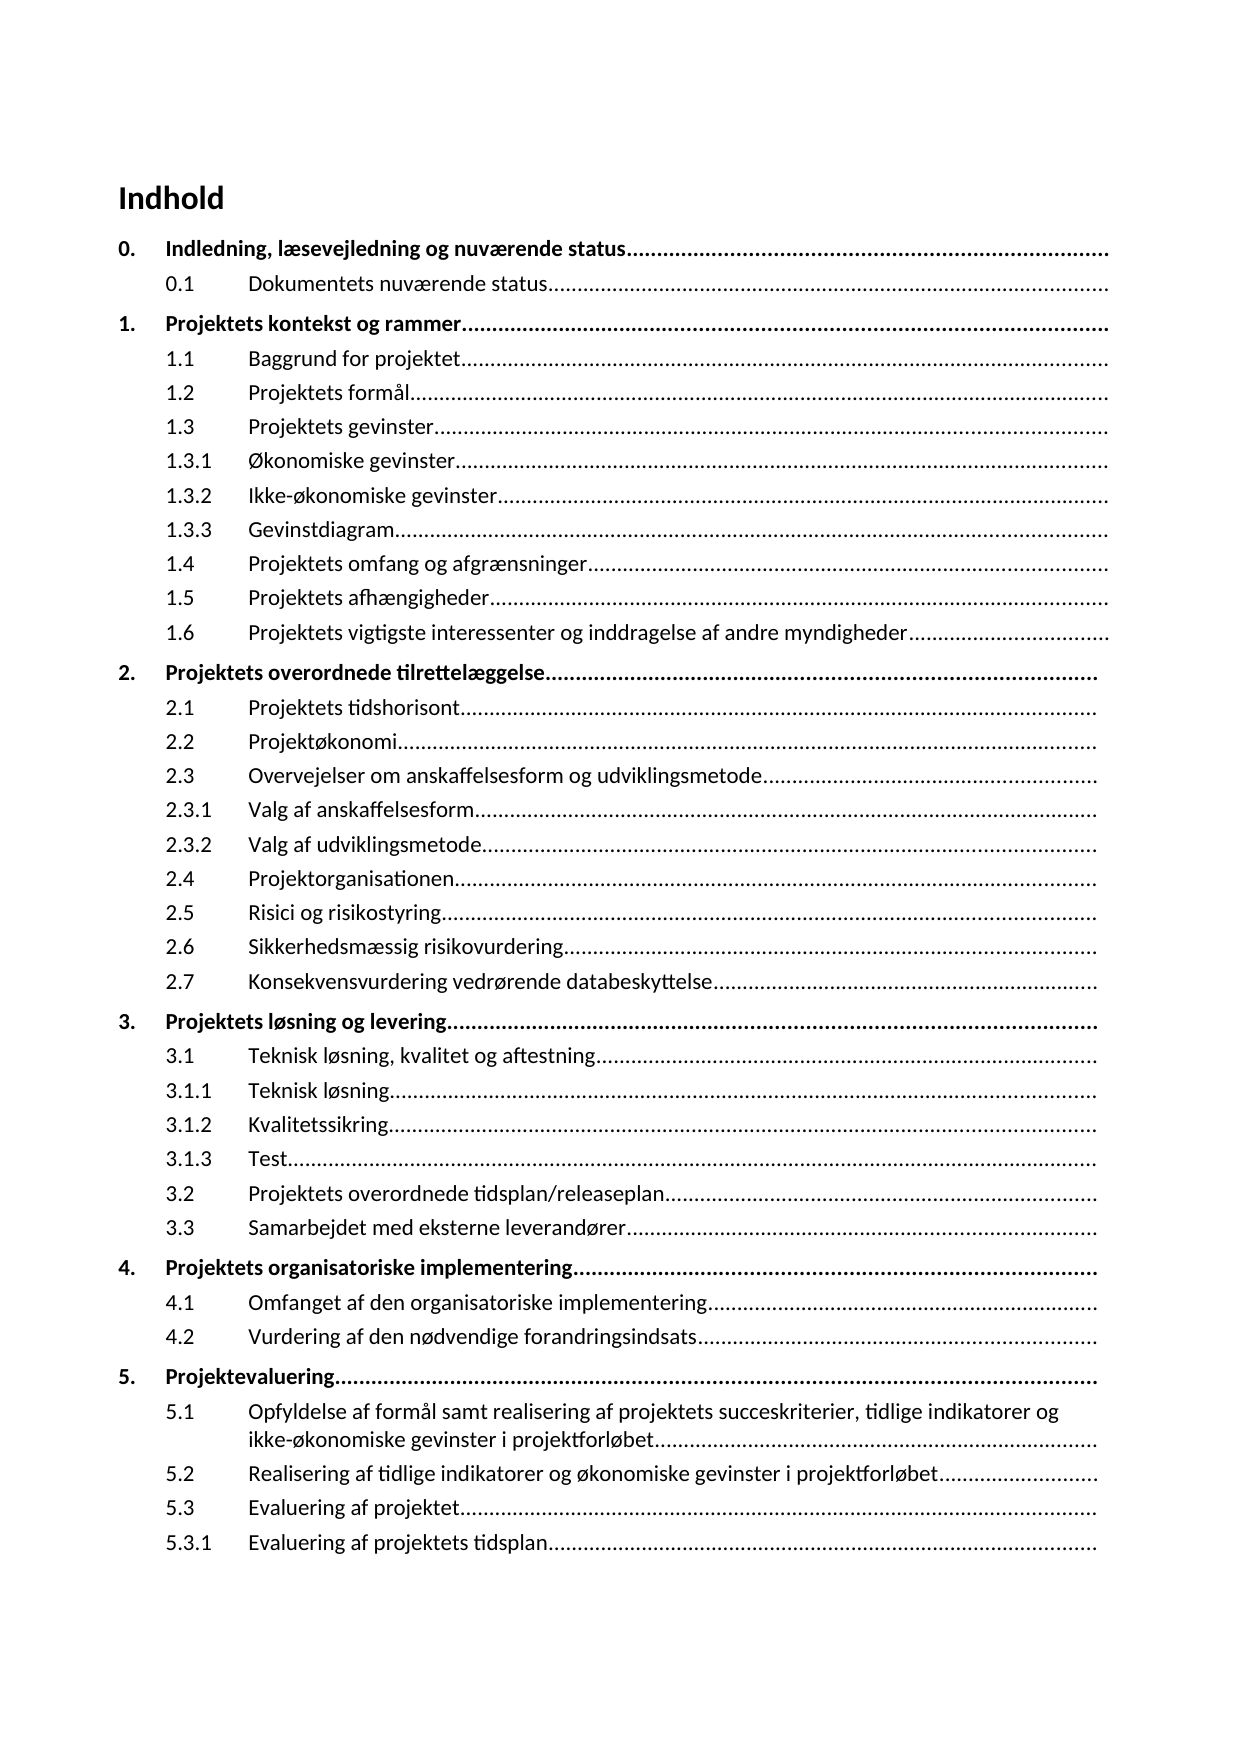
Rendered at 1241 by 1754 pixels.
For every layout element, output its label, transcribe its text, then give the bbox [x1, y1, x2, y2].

text 1.2 Projektets formål 7 [165, 378, 1063, 406]
text 2.1 Projektets tidshorisont 11 [165, 693, 1063, 721]
text 3.1.3 Test 16 [165, 1144, 1063, 1172]
text 2.2 Projektøkonomi 11 [165, 727, 1063, 755]
text 4.2 Vurdering af den nødvendige forandringsindsats 17 [165, 1322, 1063, 1350]
text 4.1 Omfanget af den organisatoriske implementering 17 [165, 1288, 1063, 1316]
text 4. Projektets organisatoriske implementering 17 [118, 1253, 1063, 1281]
text 1.3.3 Gevinstdiagram 8 [165, 515, 1063, 543]
text 1.3.2 Ikke-økonomiske gevinster 8 [165, 481, 1063, 509]
text 1.6 Projektets vigtigste interessenter og inddragelse af andre myndigheder 9 [165, 618, 1063, 646]
text 3.1 Teknisk løsning, kvalitet og aftestning 16 [165, 1042, 1063, 1069]
text 1.1 Baggrund for projektet 7 [165, 344, 1063, 372]
text Indhold [118, 177, 1122, 218]
text 5.3.1 Evaluering af projektets tidsplan 18 [165, 1528, 1063, 1556]
text 2.3.2 Valg af udviklingsmetode 12 [165, 830, 1063, 858]
text 1.5 Projektets afhængigheder 9 [165, 583, 1063, 612]
text 1.4 Projektets omfang og afgrænsninger 8 [165, 549, 1063, 577]
text 2.5 Risici og risikostyring 14 [165, 898, 1063, 926]
text 1.3 Projektets gevinster 7 [165, 412, 1063, 440]
text 0. Indledning, læsevejledning og nuværende status 4 [118, 234, 1063, 263]
text 2.3.1 Valg af anskaffelsesform 12 [165, 795, 1063, 823]
text 3.2 Projektets overordnede tidsplan/releaseplan 16 [165, 1179, 1063, 1207]
text 5. Projektevaluering 18 [118, 1362, 1063, 1391]
text 5.3 Evaluering af projektet 18 [165, 1493, 1063, 1521]
text 2.4 Projektorganisationen 12 [165, 864, 1063, 892]
text 5.1 Opfyldelse af formål samt realisering af projektets succeskriterier, tidlige indikatorer og ikke-økonomiske gevinster i projektforløbet 18 [165, 1397, 1063, 1453]
text 2.3 Overvejelser om anskaffelsesform og udviklingsmetode 12 [165, 761, 1063, 789]
text 2.6 Sikkerhedsmæssig risikovurdering 15 [165, 932, 1063, 961]
text 1.3.1 Økonomiske gevinster 7 [165, 446, 1063, 474]
text 1. Projektets kontekst og rammer 7 [118, 309, 1063, 337]
text 3.1.1 Teknisk løsning 16 [165, 1076, 1063, 1104]
text 3.1.2 Kvalitetssikring 16 [165, 1110, 1063, 1138]
text 5.2 Realisering af tidlige indikatorer og økonomiske gevinster i projektforløbet 18 [165, 1459, 1063, 1487]
text 2. Projektets overordnede tilrettelæggelse 11 [118, 658, 1063, 686]
text 0.1 Dokumentets nuværende status 6 [165, 269, 1063, 297]
text 3.3 Samarbejdet med eksterne leverandører 16 [165, 1213, 1063, 1241]
text 3. Projektets løsning og levering 16 [118, 1007, 1063, 1035]
text 2.7 Konsekvensvurdering vedrørende databeskyttelse 15 [165, 967, 1063, 995]
